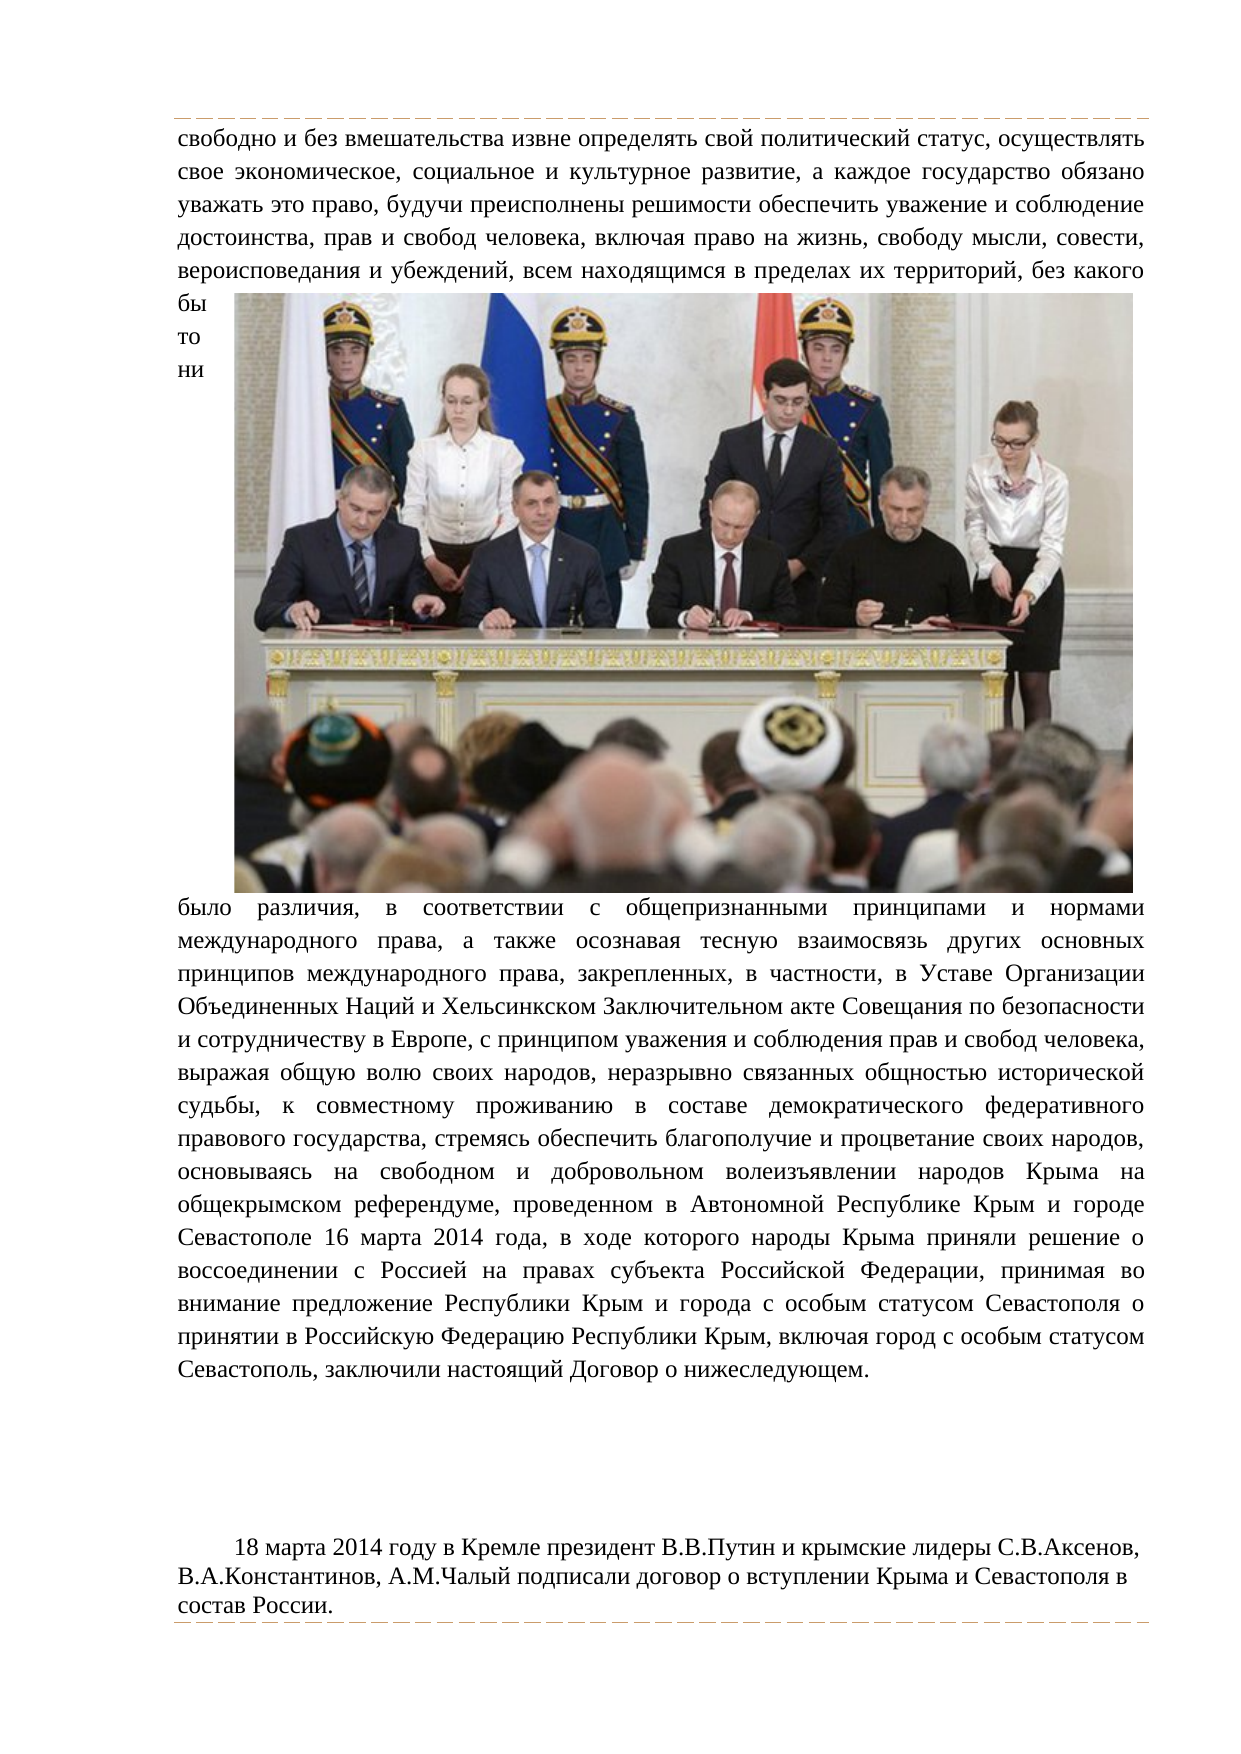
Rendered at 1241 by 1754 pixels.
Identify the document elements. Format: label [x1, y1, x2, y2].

table_header [174, 118, 1148, 1622]
picture [234, 293, 1133, 893]
